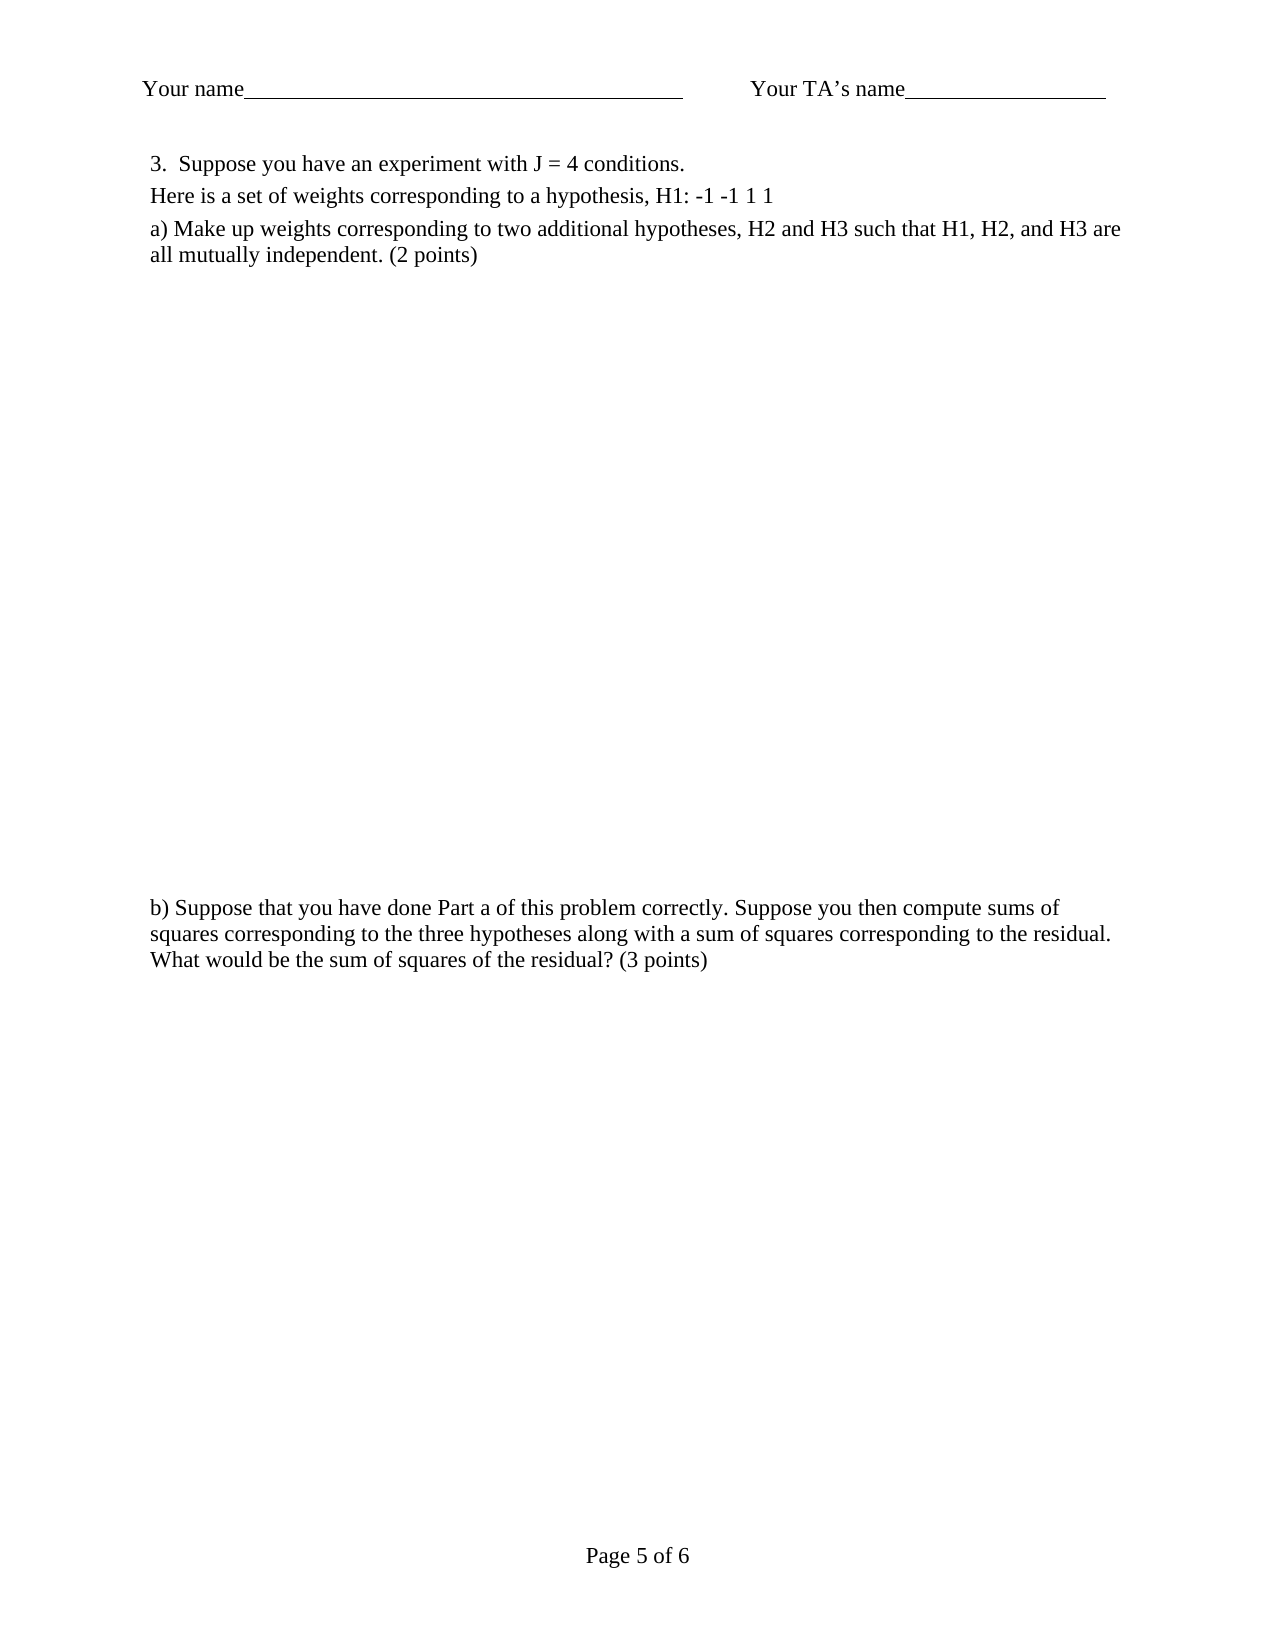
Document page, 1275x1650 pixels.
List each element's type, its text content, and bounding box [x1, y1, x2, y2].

text Here is a set of weights corresponding to a hypothesis, H1: -1 -1 1 1 [150, 183, 1125, 209]
text b) Suppose that you have done Part a of this problem correctly. Suppose you then compute sums of squares corresponding to the three hypotheses along with a sum of squares corresponding to the residual. What would be the sum of squares of the residual? (3 points)4. Suppose you have a set of J means, Mj, and a corresponding set of weights Wj. Now suppose that you make up a new set of weights, Wj’ by multiplying each of your original weights by some constant, k, i.e., for each condition j, Wj’ = Wj x k. [150, 894, 1125, 973]
text a) Make up weights corresponding to two additional hypotheses, H2 and H3 such that H1, H2, and H3 are all mutually independent. (2 points) [150, 215, 1125, 268]
text 3. Suppose you have an experiment with J = 4 conditions. [150, 150, 1125, 176]
